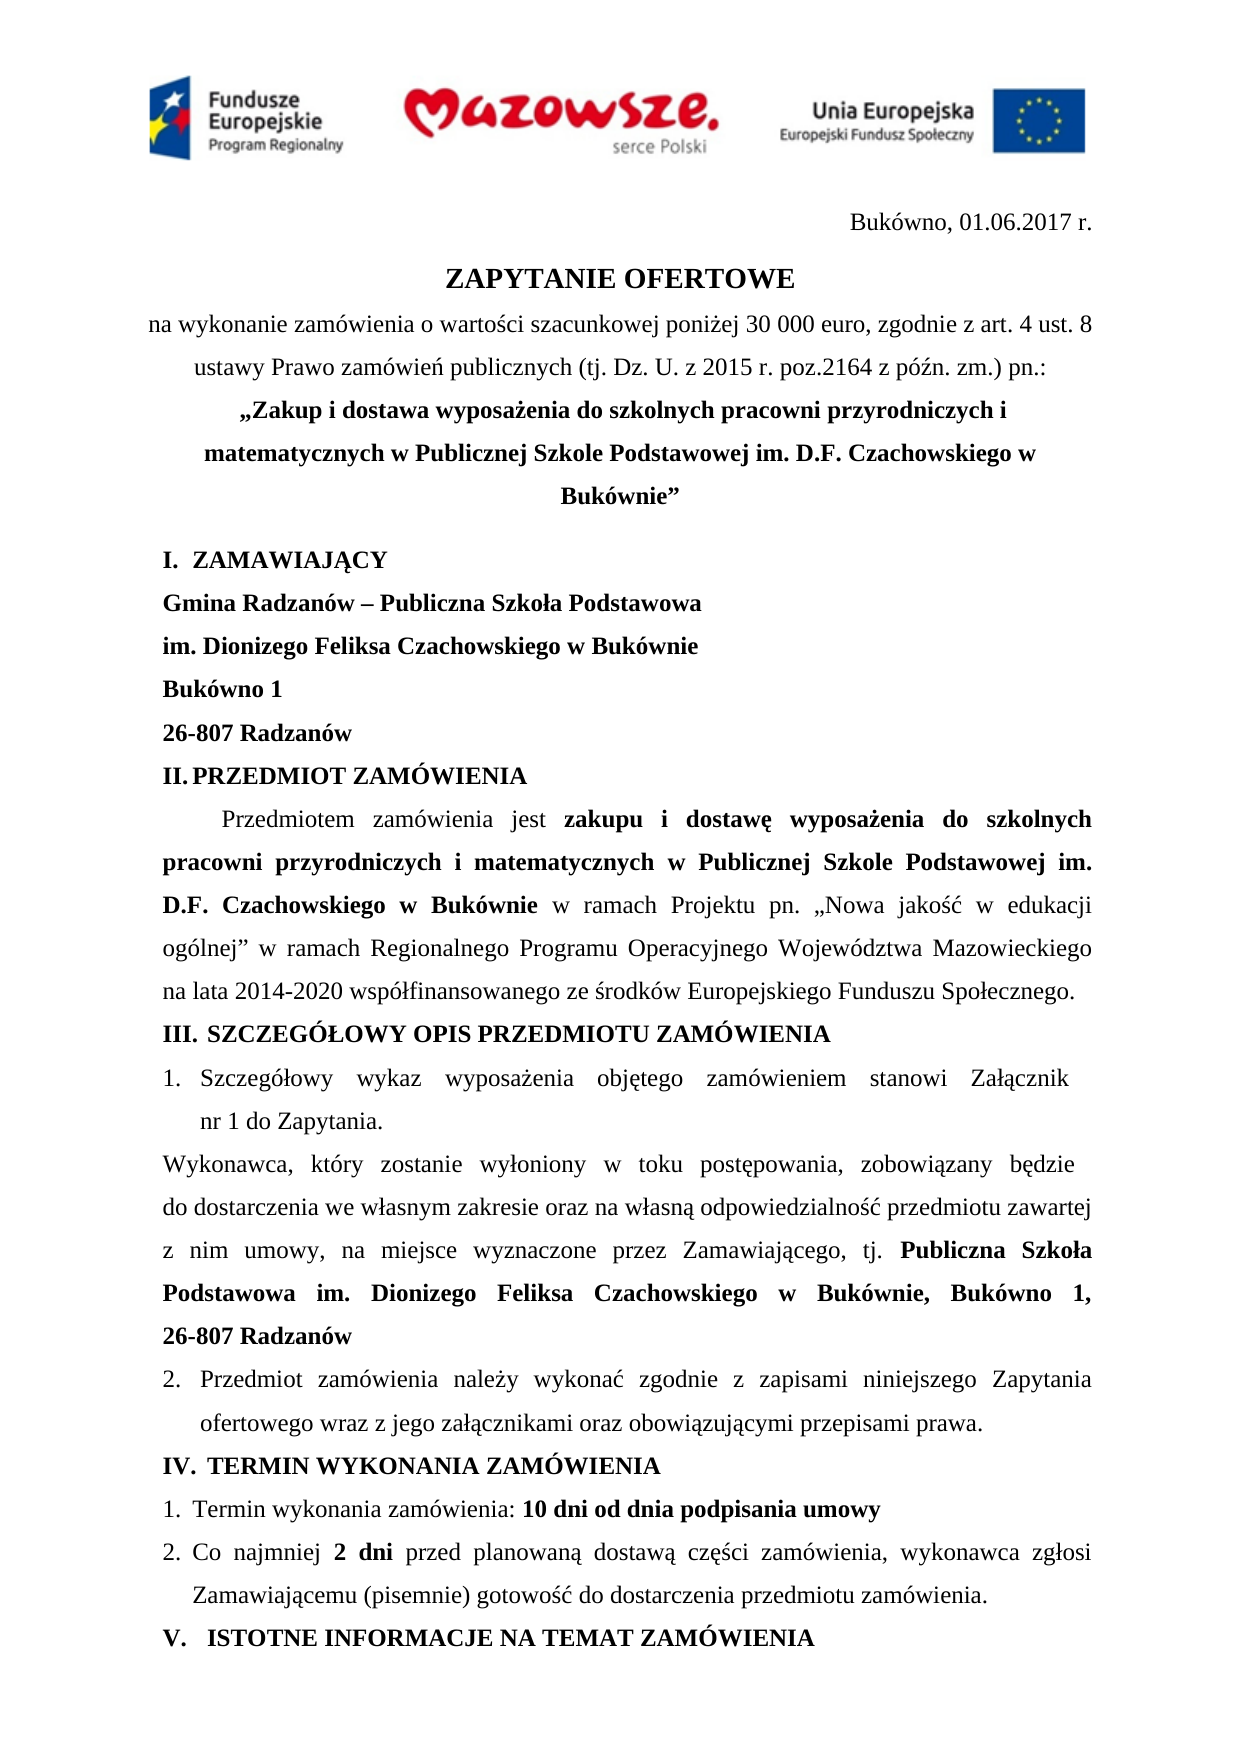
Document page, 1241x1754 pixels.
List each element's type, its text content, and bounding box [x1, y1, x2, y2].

list ZAMAWIAJĄCY [162, 545, 1092, 574]
list Gmina Radzanów – Publiczna Szkoła Podstawowa [162, 588, 1092, 617]
list Termin wykonania zamówienia: 10 dni od dnia podpisania umowy [162, 1494, 1092, 1523]
picture [147, 73, 1093, 179]
list Szczegółowy wykaz wyposażenia objętego zamówieniem stanowi Załącznik nr 1 do Zapytania. [162, 1063, 1092, 1134]
list TERMIN WYKONANIA ZAMÓWIENIA [162, 1451, 1092, 1479]
list 26-807 Radzanów [162, 718, 1092, 746]
list Co najmniej 2 dni przed planowaną dostawą części zamówienia, wykonawca zgłosi Zamawiającemu (pisemnie) gotowość do dostarczenia przedmiotu zamówienia. [162, 1537, 1092, 1609]
text ZAPYTANIE OFERTOWE na wykonanie zamówienia o wartości szacunkowej poniżej 30 000 euro, zgodnie z art. 4 ust. 8 ustawy Prawo zamówień publicznych (tj. Dz. U. z 2015 r. poz.2164 z późn. zm.) pn.: „Zakup i dostawa wyposażenia do szkolnych pracowni przyrodniczych i matematycznych w Publicznej Szkole Podstawowej im. D.F. Czachowskiego w Bukównie” [148, 261, 1092, 510]
list SZCZEGÓŁOWY OPIS PRZEDMIOTU ZAMÓWIENIA [162, 1019, 1092, 1048]
list Przedmiot zamówienia należy wykonać zgodnie z zapisami niniejszego Zapytania ofertowego wraz z jego załącznikami oraz obowiązującymi przepisami prawa. [162, 1364, 1092, 1436]
list PRZEDMIOT ZAMÓWIENIA [162, 761, 1092, 789]
list Przedmiotem zamówienia jest zakupu i dostawę wyposażenia do szkolnych pracowni przyrodniczych i matematycznych w Publicznej Szkole Podstawowej im. D.F. Czachowskiego w Bukównie w ramach Projektu pn. „Nowa jakość w edukacji ogólnej” w ramach Regionalnego Programu Operacyjnego Województwa Mazowieckiego na lata 2014-2020 współfinansowanego ze środków Europejskiego Funduszu Społecznego. [162, 804, 1092, 1005]
list ISTOTNE INFORMACJE NA TEMAT ZAMÓWIENIA [162, 1623, 1092, 1652]
list im. Dionizego Feliksa Czachowskiego w Bukównie [162, 631, 1092, 660]
list Bukówno 1 [162, 674, 1092, 703]
text Bukówno, 01.06.2017 r. [148, 207, 1092, 236]
list Wykonawca, który zostanie wyłoniony w toku postępowania, zobowiązany będzie do dostarczenia we własnym zakresie oraz na własną odpowiedzialność przedmiotu zawartej z nim umowy, na miejsce wyznaczone przez Zamawiającego, tj. Publiczna Szkoła Podstawowa im. Dionizego Feliksa Czachowskiego w Bukównie, Bukówno 1, 26-807 Radzanów [162, 1149, 1092, 1350]
